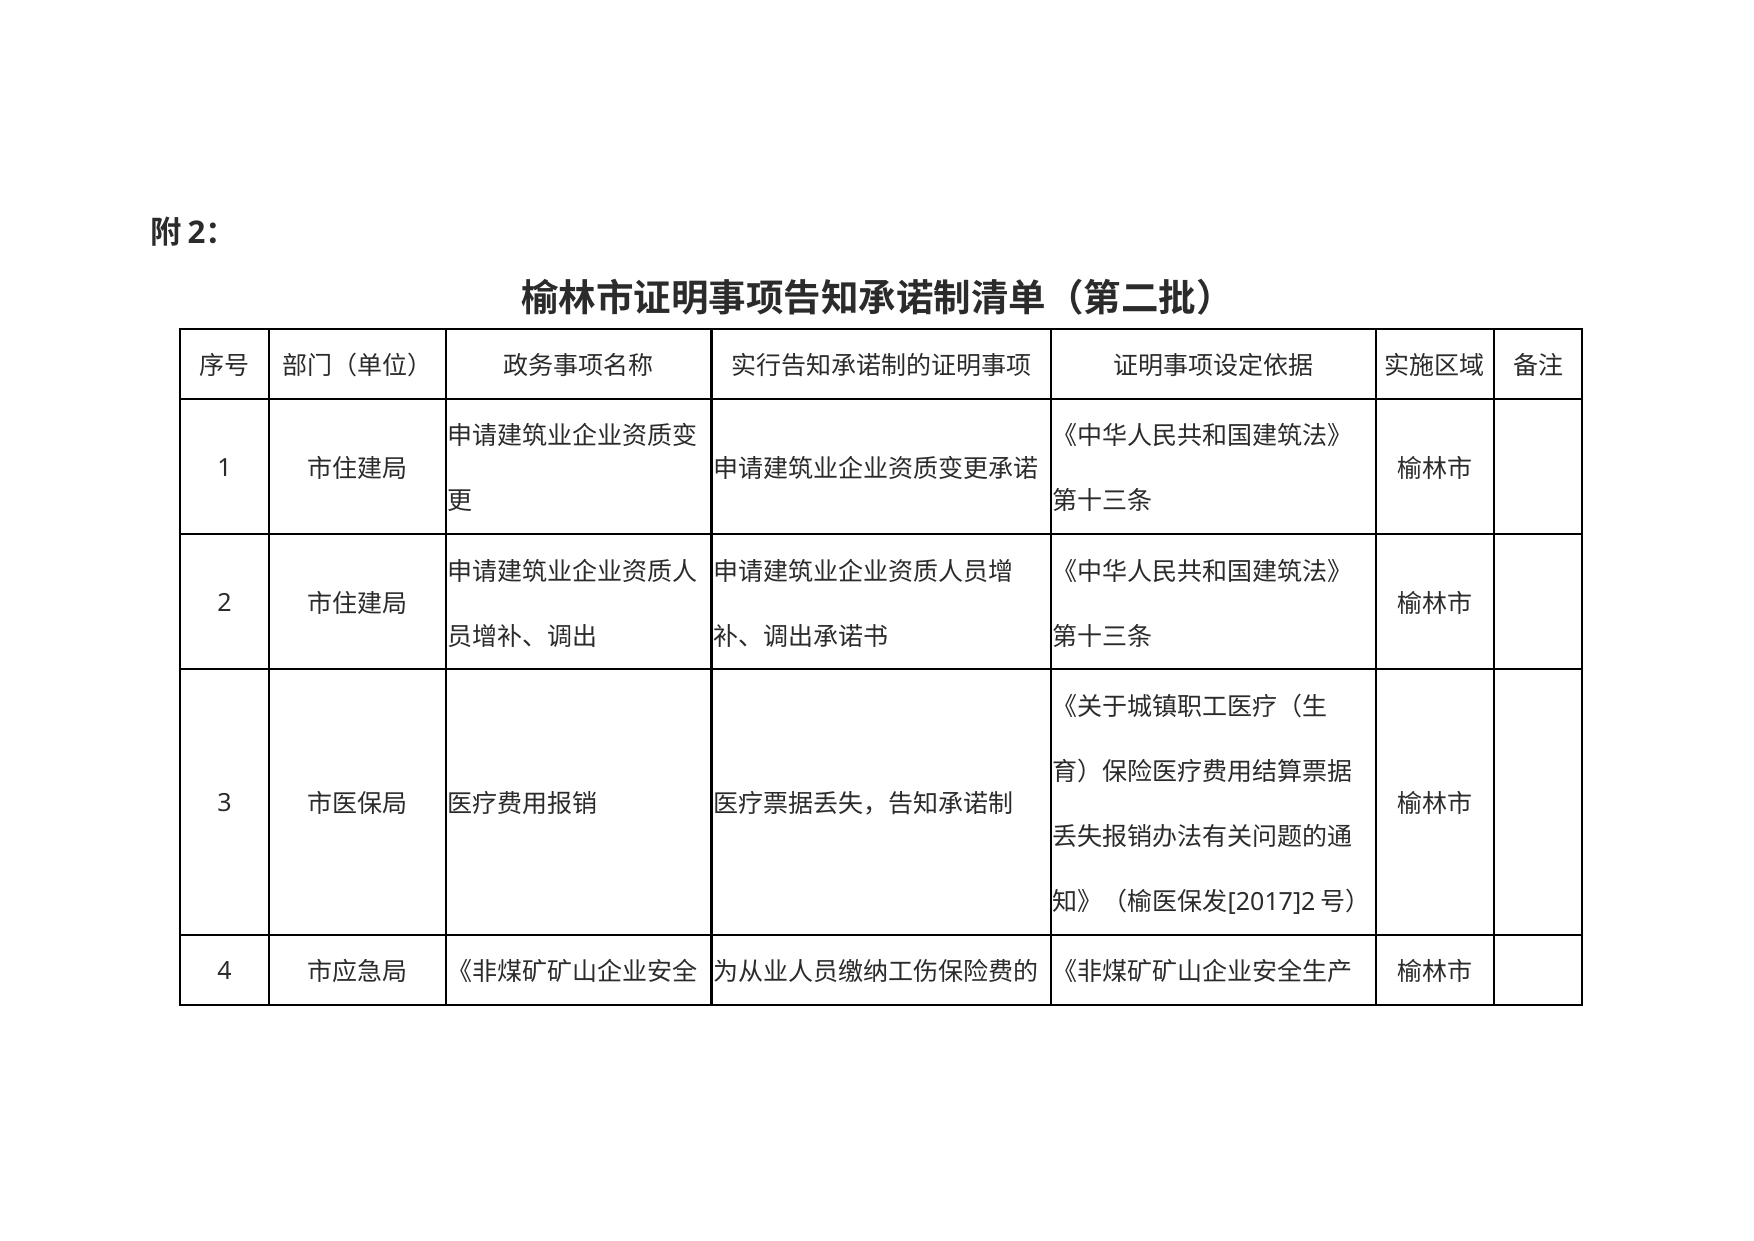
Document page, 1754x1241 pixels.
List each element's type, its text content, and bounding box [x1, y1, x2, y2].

table_cell 1 [181, 400, 268, 533]
table_cell 《中华人民共和国建筑法》第十三条 [1052, 535, 1375, 668]
table_cell 医疗费用报销 [447, 670, 710, 933]
table_cell 市医保局 [270, 670, 445, 933]
table_header 实施区域 [1377, 330, 1493, 398]
table_cell 榆林市 [1377, 936, 1493, 1004]
table_cell [1495, 535, 1581, 668]
table_cell 榆林市 [1377, 535, 1493, 668]
table_cell [1495, 400, 1581, 533]
table_cell [1495, 670, 1581, 933]
text 榆林市证明事项告知承诺制清单（第二批） [150, 263, 1604, 328]
table_cell 市应急局 [270, 936, 445, 1004]
table_cell 4 [181, 936, 268, 1004]
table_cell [713, 936, 1050, 1004]
text 附2： [150, 198, 1604, 263]
table_cell 市住建局 [270, 400, 445, 533]
table_cell 申请建筑业企业资质人员增补、调出 [447, 535, 710, 668]
table_cell 《关于城镇职工医疗（生育）保险医疗费用结算票据丢失报销办法有关问题的通知》（榆医保发[2017]2号） [1052, 670, 1375, 933]
table_cell 市住建局 [270, 535, 445, 668]
table_header 证明事项设定依据 [1052, 330, 1375, 398]
table_cell 榆林市 [1377, 670, 1493, 933]
table_cell [1495, 936, 1581, 1004]
table_cell 申请建筑业企业资质人员增补、调出承诺书 [713, 535, 1050, 668]
table_header 实行告知承诺制的证明事项 [713, 330, 1050, 398]
table_header 备注 [1495, 330, 1581, 398]
table_cell 申请建筑业企业资质变更承诺 [713, 400, 1050, 533]
table_header 部门（单位） [270, 330, 445, 398]
table_cell 3 [181, 670, 268, 933]
table_cell 2 [181, 535, 268, 668]
table_header 政务事项名称 [447, 330, 710, 398]
table_cell 榆林市 [1377, 400, 1493, 533]
table_cell 《中华人民共和国建筑法》第十三条 [1052, 400, 1375, 533]
table_header 序号 [181, 330, 268, 398]
table_cell 医疗票据丢失，告知承诺制 [713, 670, 1050, 933]
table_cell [1052, 936, 1375, 1004]
table_cell 《非煤矿矿山企业安全生产许可证》核发 [447, 936, 710, 1004]
table_cell 申请建筑业企业资质变更 [447, 400, 710, 533]
